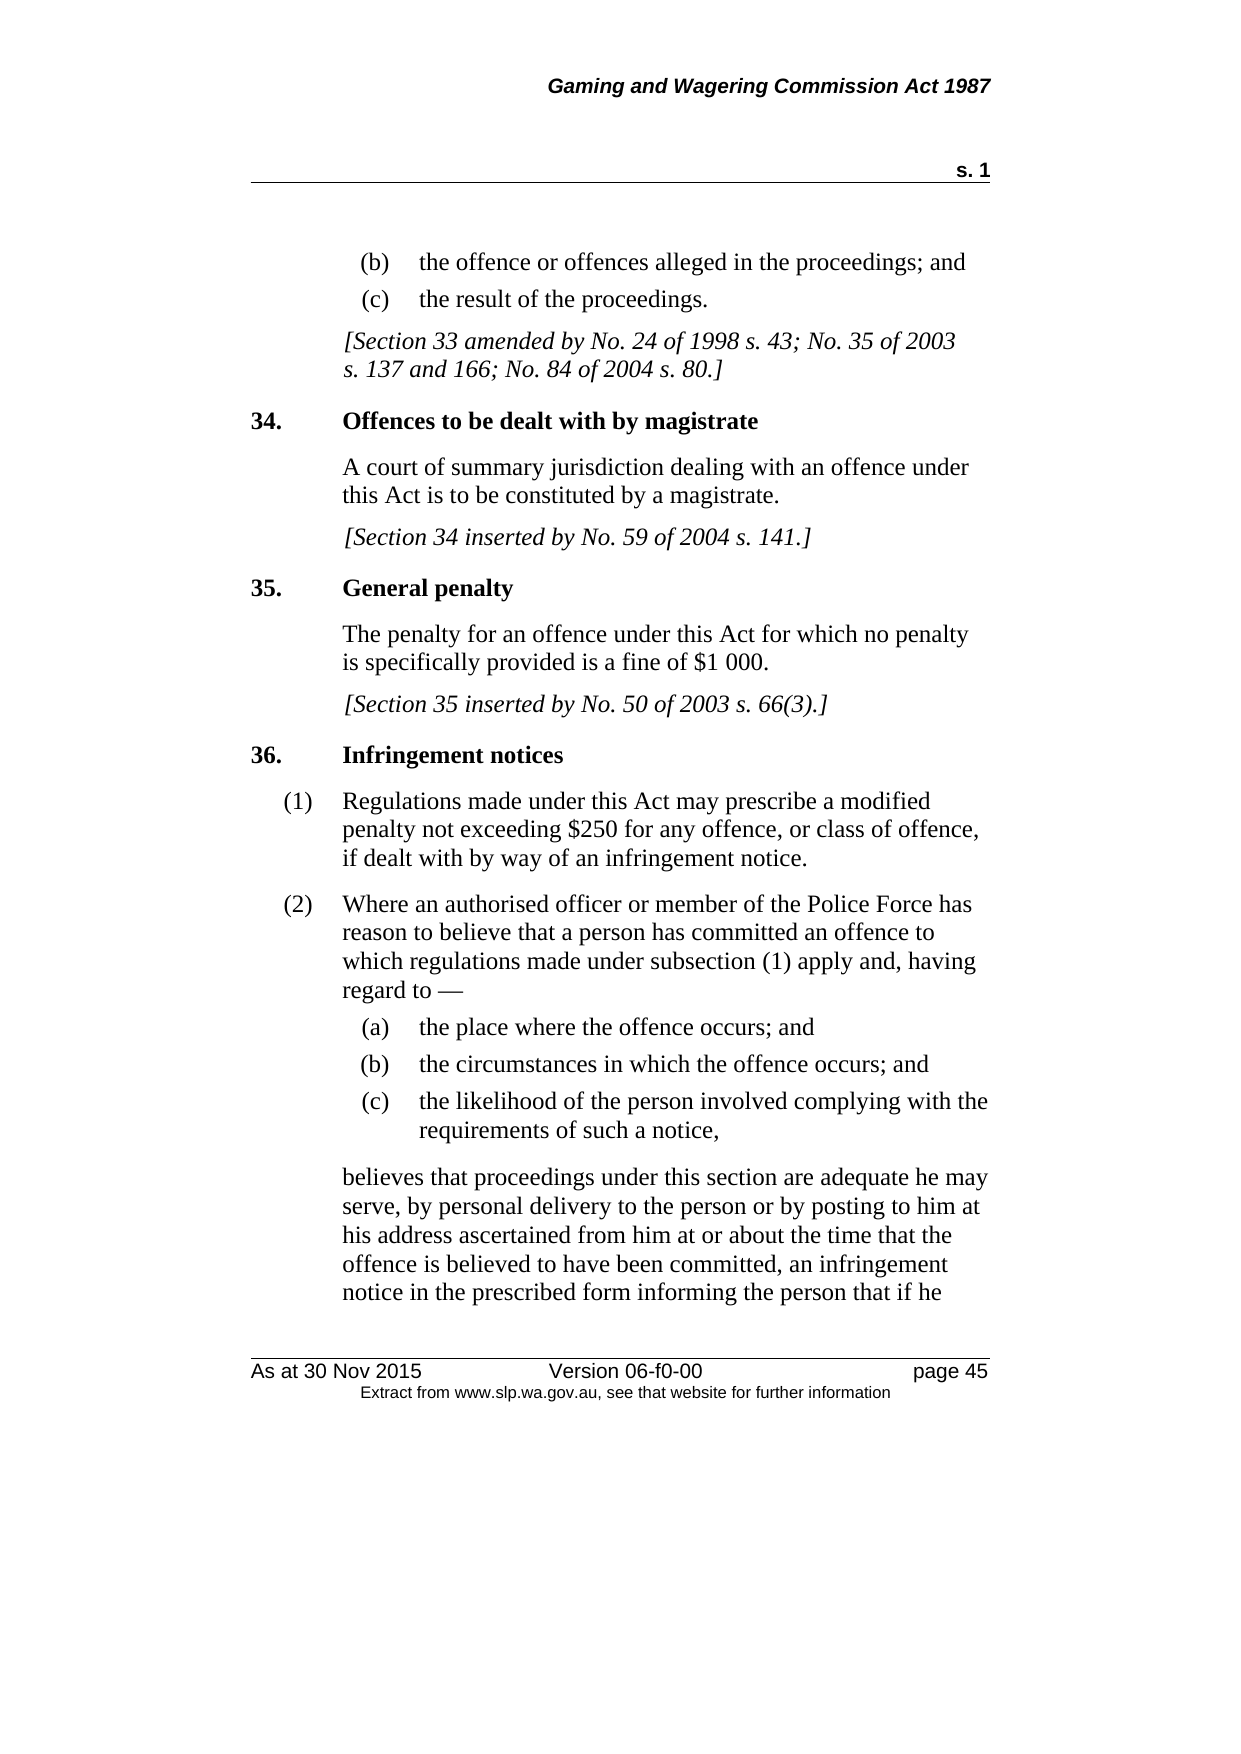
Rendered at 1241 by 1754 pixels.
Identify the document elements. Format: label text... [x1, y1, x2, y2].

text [251, 1162, 990, 1306]
text (c) the result of the proceedings. [251, 284, 990, 313]
text [Section 35 inserted by No. 50 of 2003 s. 66(3).] [251, 689, 990, 717]
subtitle 35. General penalty [251, 573, 990, 602]
text The penalty for an offence under this Act for which no penalty is specifically provided is a fine of $1 000. [251, 619, 990, 676]
text (b) the offence or offences alleged in the proceedings; and [251, 247, 990, 276]
text (a) the place where the offence occurs; and [251, 1012, 990, 1041]
text (b) the circumstances in which the offence occurs; and [251, 1049, 990, 1078]
text [Section 34 inserted by No. 59 of 2004 s. 141.] [251, 522, 990, 550]
text [Section 33 amended by No. 24 of 1998 s. 43; No. 35 of 2003 s. 137 and 166; No. 84 of 2004 s. 80.] [251, 326, 990, 383]
subtitle 36. Infringement notices [251, 740, 990, 769]
text (1) Regulations made under this Act may prescribe a modified penalty not exceeding $250 for any offence, or class of offence, if dealt with by way of an infringement notice. [251, 786, 990, 872]
text (c) the likelihood of the person involved complying with the requirements of such a notice, [251, 1086, 990, 1144]
subtitle 34. Offences to be dealt with by magistrate [251, 406, 990, 435]
text (2) Where an authorised officer or member of the Police Force has reason to believe that a person has committed an offence to which regulations made under subsection (1) apply and, having regard to — [251, 889, 990, 1004]
text A court of summary jurisdiction dealing with an offence under this Act is to be constituted by a magistrate. [251, 452, 990, 509]
